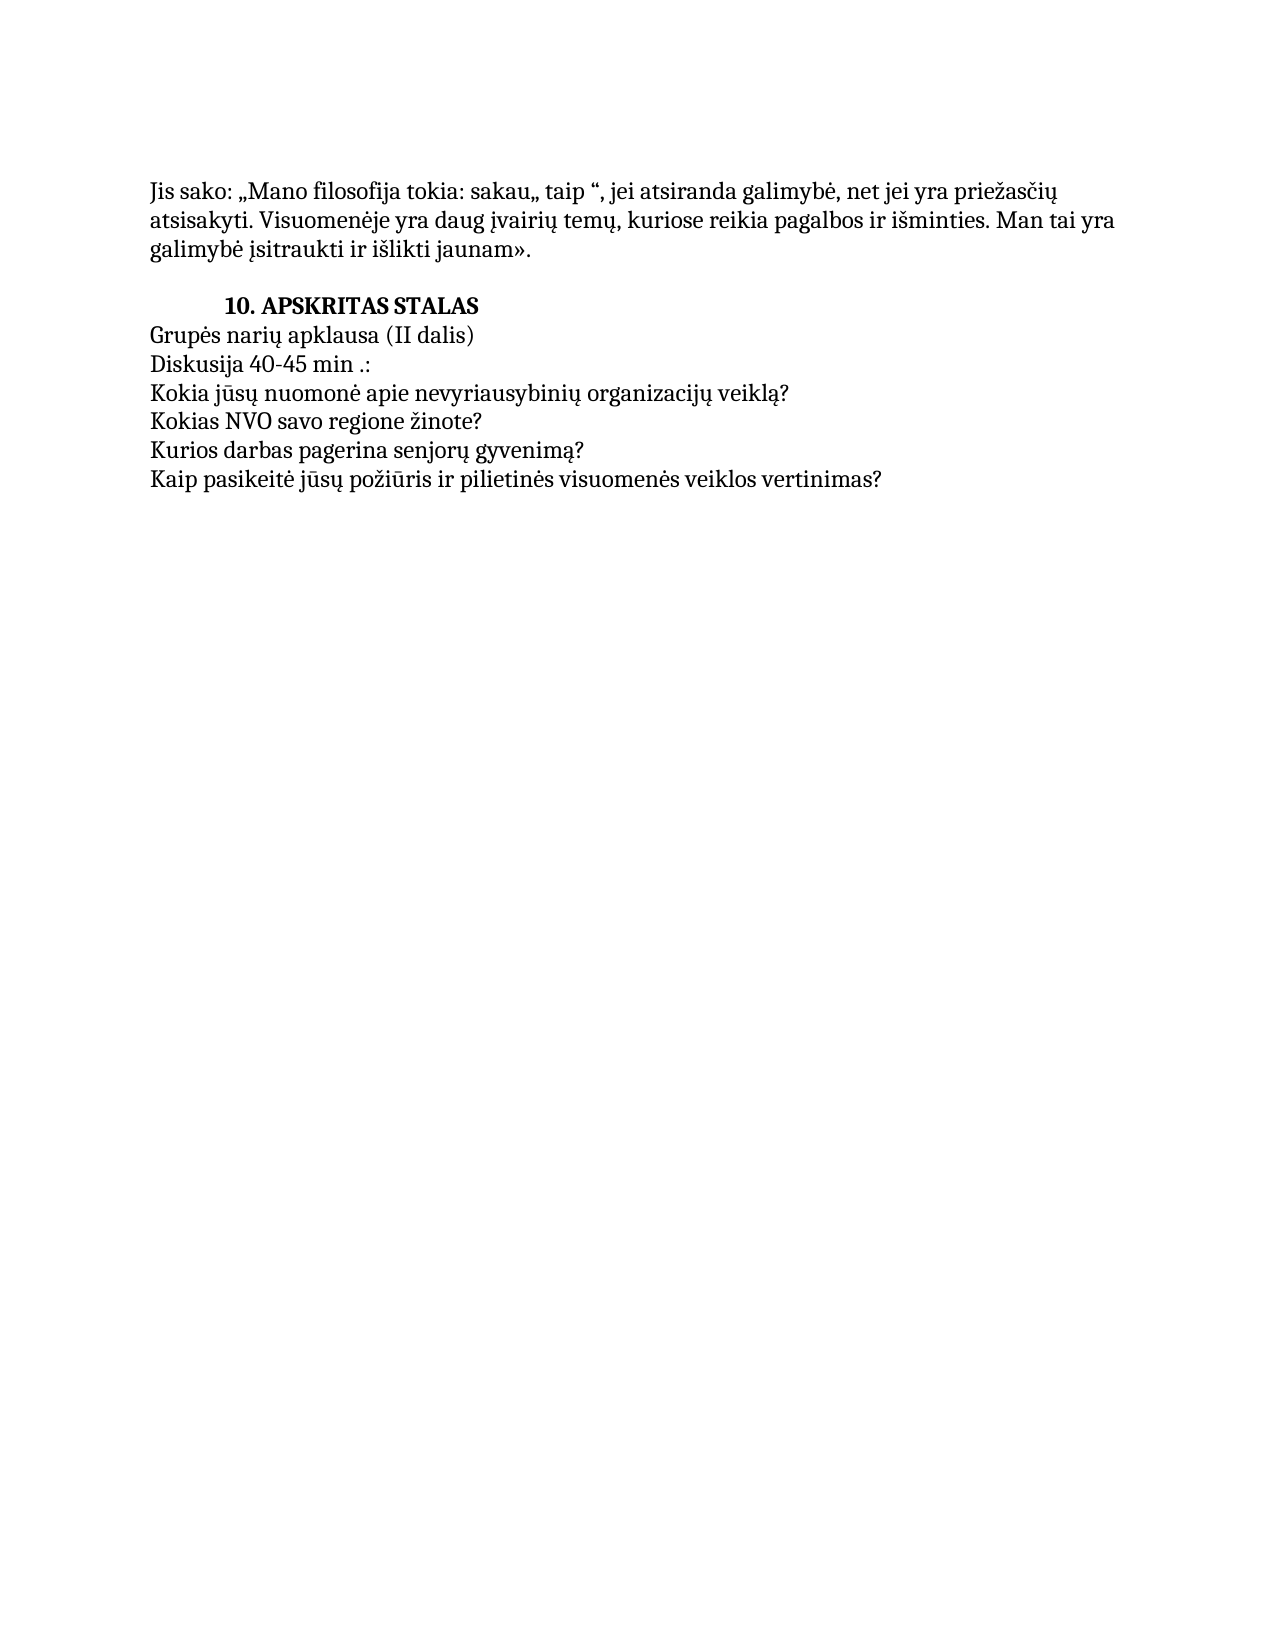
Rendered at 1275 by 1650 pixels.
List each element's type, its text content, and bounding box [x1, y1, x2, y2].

text 10. APSKRITAS STALAS [150, 292, 1125, 321]
text Kaip pasikeitė jūsų požiūris ir pilietinės visuomenės veiklos vertinimas? [150, 465, 1125, 493]
text Kurios darbas pagerina senjorų gyvenimą? [150, 436, 1125, 465]
text Jis sako: „Mano filosofija tokia: sakau„ taip “, jei atsiranda galimybė, net jei yra priežasčių atsisakyti. Visuomenėje yra daug įvairių temų, kuriose reikia pagalbos ir išminties. Man tai yra galimybė įsitraukti ir išlikti jaunam». [150, 177, 1125, 263]
text Diskusija 40-45 min .: [150, 350, 1125, 378]
text Grupės narių apklausa (II dalis) [150, 321, 1125, 350]
text Kokias NVO savo regione žinote? [150, 407, 1125, 436]
text Kokia jūsų nuomonė apie nevyriausybinių organizacijų veiklą? [150, 378, 1125, 407]
